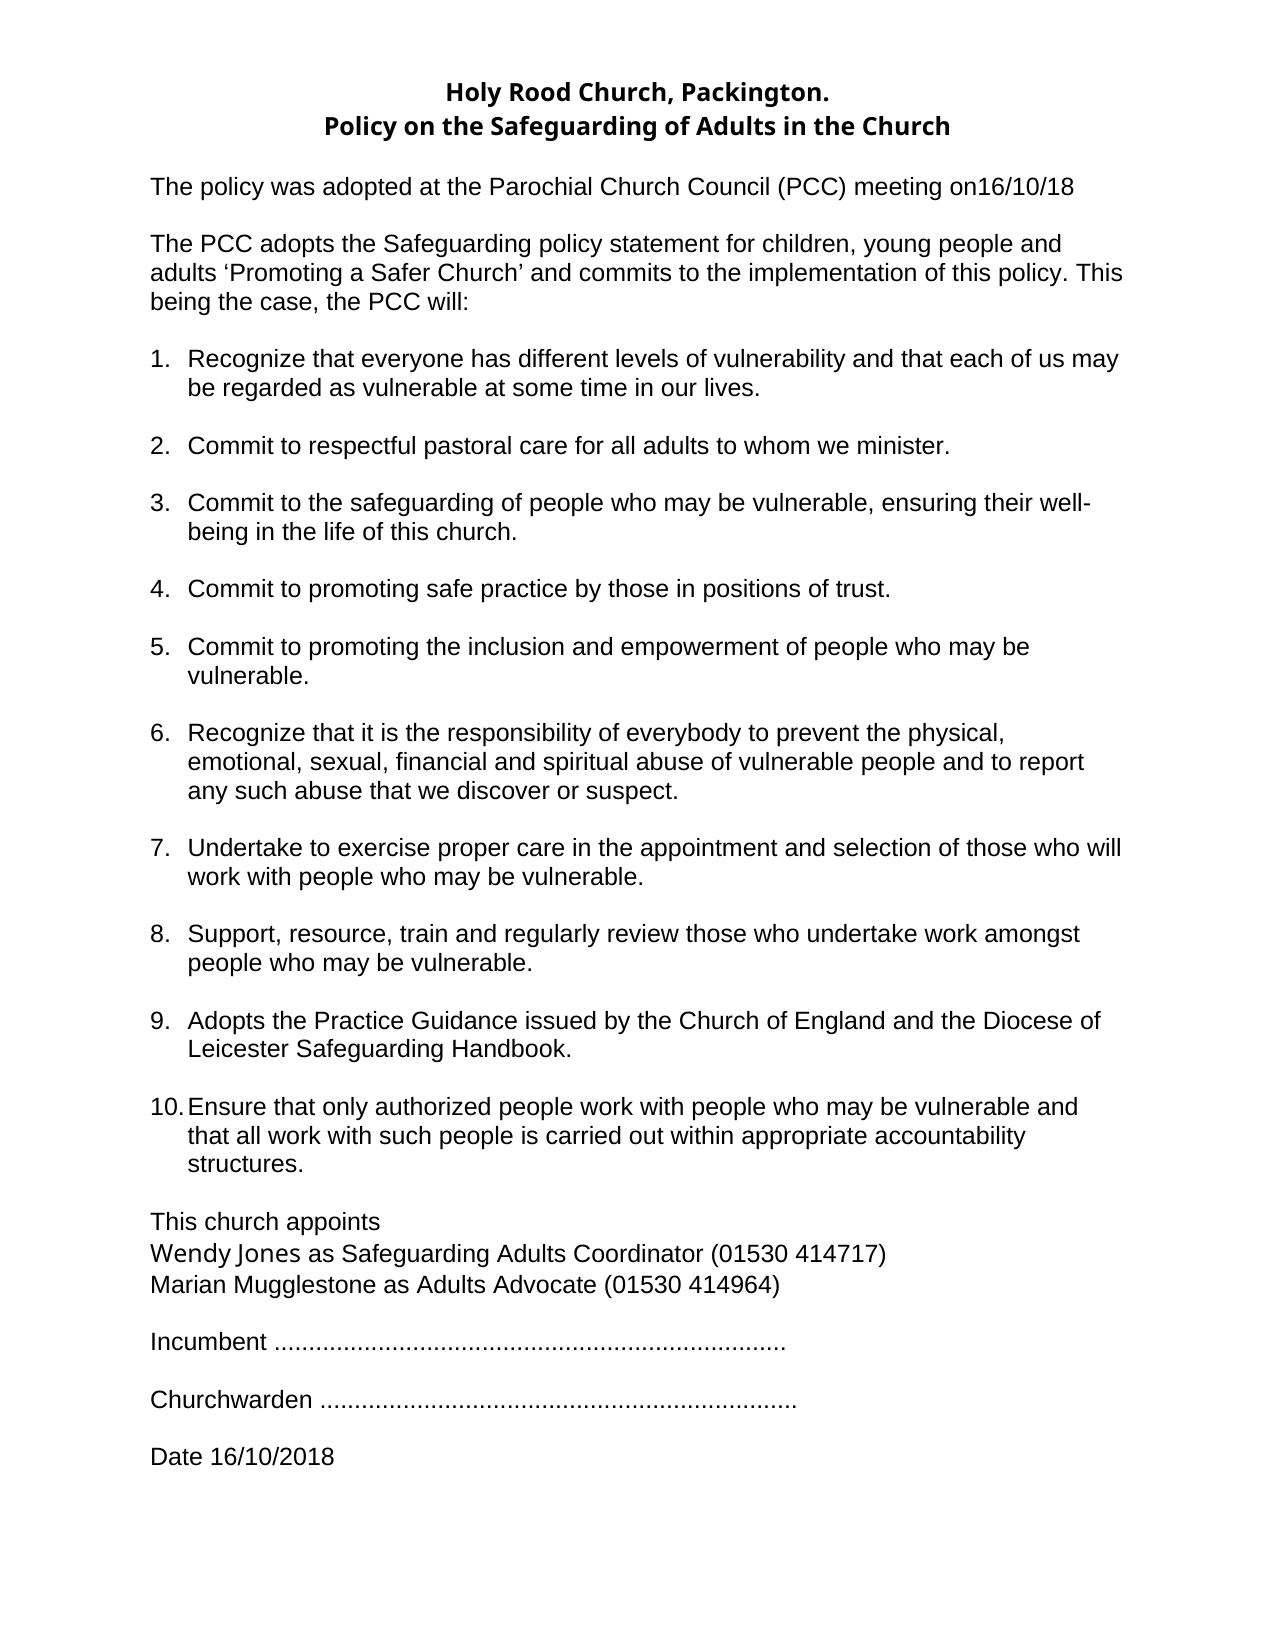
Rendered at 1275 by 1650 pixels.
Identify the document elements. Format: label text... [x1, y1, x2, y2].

list Adopts the Practice Guidance issued by the Church of England and the Diocese of Leicester Safeguarding Handbook. [150, 1006, 1125, 1063]
list Support, resource, train and regularly review those who undertake work amongst people who may be vulnerable. [150, 919, 1125, 977]
list Commit to respectful pastoral care for all adults to whom we minister. [150, 431, 1125, 459]
list Commit to promoting safe practice by those in positions of trust. [150, 574, 1125, 603]
text Incumbent .......................................................................... [150, 1327, 1125, 1356]
text The policy was adopted at the Parochial Church Council (PCC) meeting on16/10/18 [150, 172, 1125, 201]
text Churchwarden ..................................................................... [150, 1385, 1125, 1413]
text Marian Mugglestone as Adults Advocate (01530 414964) [150, 1270, 1125, 1298]
text This church appoints [150, 1207, 1125, 1236]
text Wendy Jones as Safeguarding Adults Coordinator (01530 414717) [150, 1236, 1125, 1270]
list Recognize that everyone has different levels of vulnerability and that each of us may be regarded as vulnerable at some time in our lives. [150, 344, 1125, 402]
list Commit to the safeguarding of people who may be vulnerable, ensuring their well-being in the life of this church. [150, 488, 1125, 546]
list Undertake to exercise proper care in the appointment and selection of those who will work with people who may be vulnerable. [150, 833, 1125, 891]
list Recognize that it is the responsibility of everybody to prevent the physical, emotional, sexual, financial and spiritual abuse of vulnerable people and to report any such abuse that we discover or suspect. [150, 718, 1125, 804]
list Commit to promoting the inclusion and empowerment of people who may be vulnerable. [150, 632, 1125, 689]
text Date 16/10/2018 [150, 1442, 1125, 1471]
list Ensure that only authorized people work with people who may be vulnerable and that all work with such people is carried out within appropriate accountability structures. [150, 1092, 1125, 1178]
text The PCC adopts the Safeguarding policy statement for children, young people and adults ‘Promoting a Safer Church’ and commits to the implementation of this policy. This being the case, the PCC will: [150, 229, 1125, 316]
